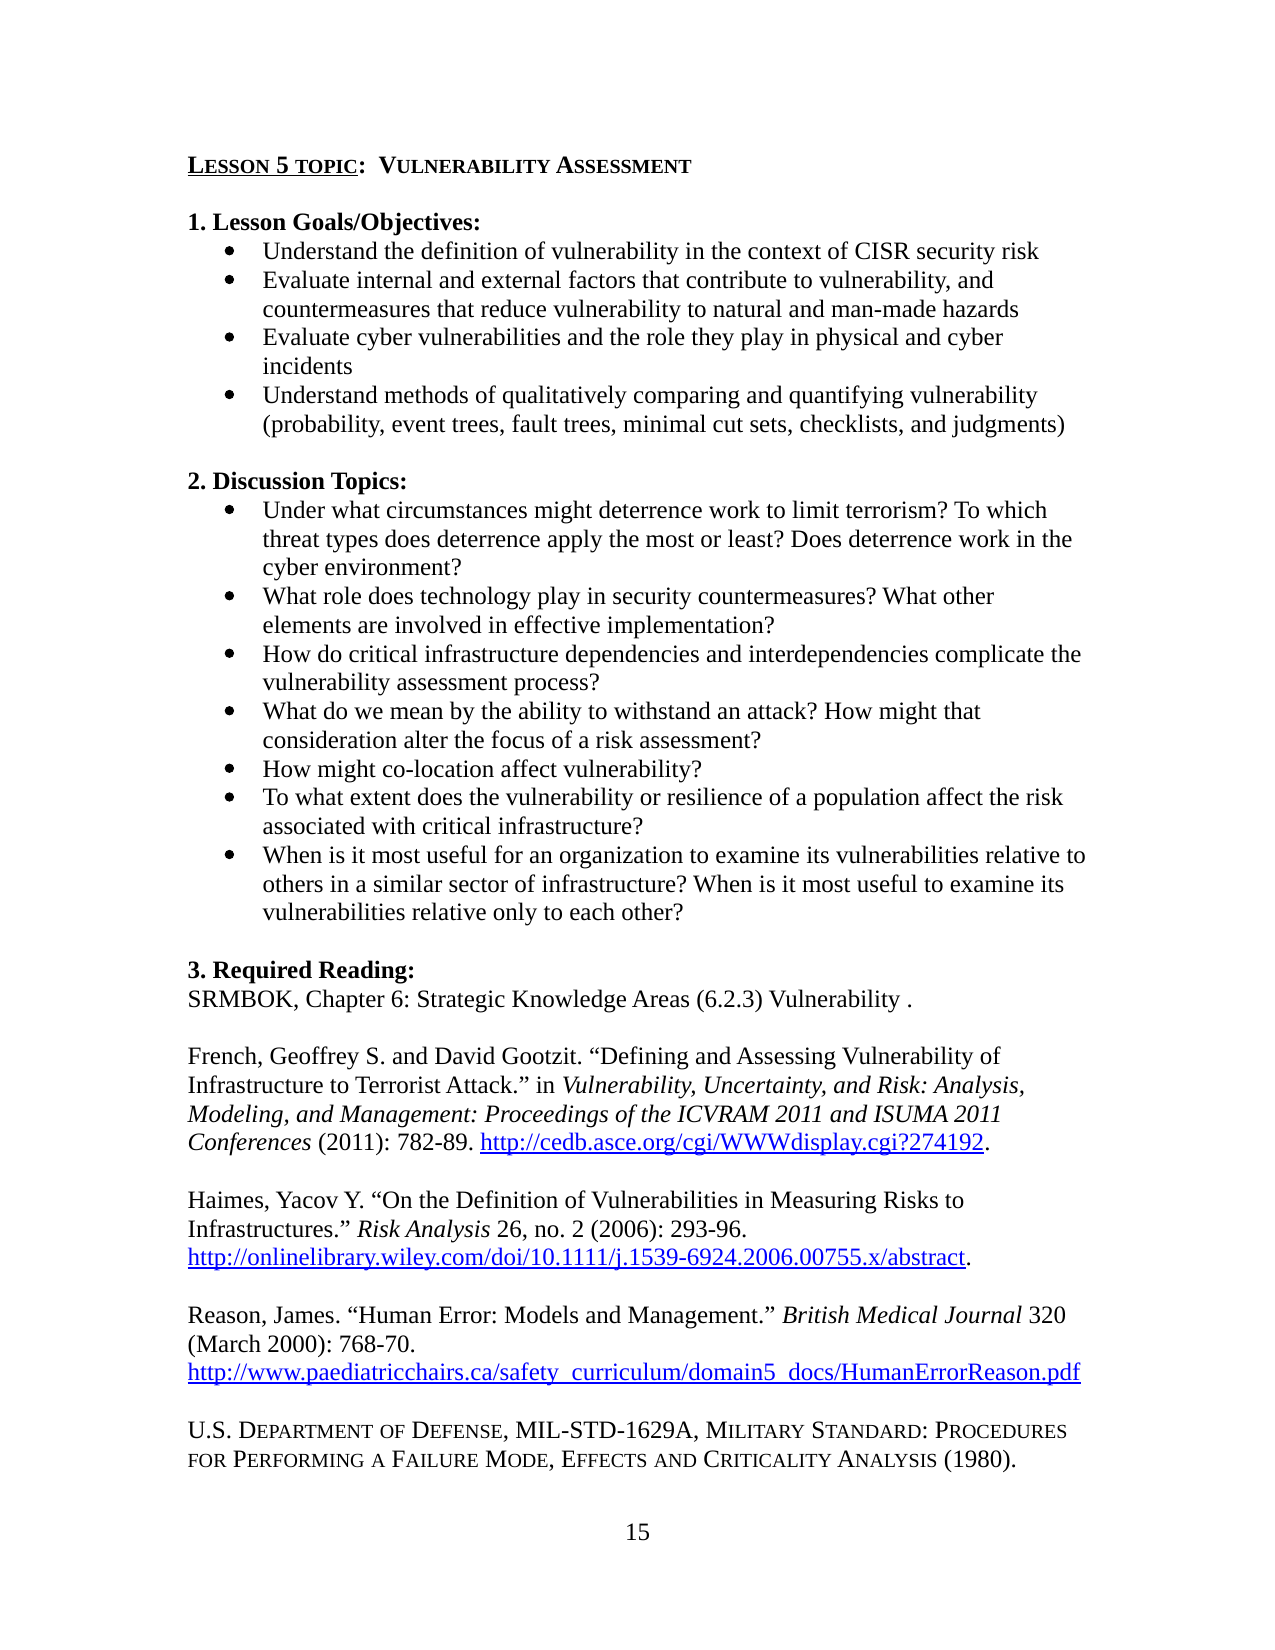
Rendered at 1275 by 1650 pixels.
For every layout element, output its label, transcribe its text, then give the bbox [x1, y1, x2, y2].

text 3. Required Reading: [187, 955, 1087, 984]
text French, Geoffrey S. and David Gootzit. “Defining and Assessing Vulnerability of Infrastructure to Terrorist Attack.” in Vulnerability, Uncertainty, and Risk: Analysis, Modeling, and Management: Proceedings of the ICVRAM 2011 and ISUMA 2011 Conferences (2011): 782-89. http://cedb.asce.org/cgi/WWWdisplay.cgi?274192. [187, 1041, 1087, 1156]
list Understand the definition of vulnerability in the context of CISR security risk [225, 236, 1087, 265]
list Understand methods of qualitatively comparing and quantifying vulnerability (probability, event trees, fault trees, minimal cut sets, checklists, and judgments) [225, 380, 1087, 437]
text Lesson 5 topic: Vulnerability Assessment [187, 150, 1087, 179]
list How might co-location affect vulnerability? [225, 754, 1087, 782]
list Evaluate cyber vulnerabilities and the role they play in physical and cyber incidents [225, 322, 1087, 380]
text Reason, James. “Human Error: Models and Management.” British Medical Journal 320 (March 2000): 768-70. http://www.paediatricchairs.ca/safety_curriculum/domain5_docs/HumanErrorReason.pdf [187, 1300, 1087, 1386]
text 1. Lesson Goals/Objectives: [187, 207, 1087, 236]
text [187, 1415, 1087, 1472]
list To what extent does the vulnerability or resilience of a population affect the risk associated with critical infrastructure? [225, 782, 1087, 840]
list Under what circumstances might deterrence work to limit terrorism? To which threat types does deterrence apply the most or least? Does deterrence work in the cyber environment? [225, 495, 1087, 581]
text 2. Discussion Topics: [187, 466, 1087, 495]
list Evaluate internal and external factors that contribute to vulnerability, and countermeasures that reduce vulnerability to natural and man-made hazards [225, 265, 1087, 322]
text Haimes, Yacov Y. “On the Definition of Vulnerabilities in Measuring Risks to Infrastructures.” Risk Analysis 26, no. 2 (2006): 293-96. http://onlinelibrary.wiley.com/doi/10.1111/j.1539-6924.2006.00755.x/abstract. [187, 1185, 1087, 1271]
text SRMBOK, Chapter 6: Strategic Knowledge Areas (6.2.3) Vulnerability . [187, 984, 1087, 1012]
list When is it most useful for an organization to examine its vulnerabilities relative to others in a similar sector of infrastructure? When is it most useful to examine its vulnerabilities relative only to each other? [225, 840, 1087, 926]
list What do we mean by the ability to withstand an attack? How might that consideration alter the focus of a risk assessment? [225, 696, 1087, 754]
list How do critical infrastructure dependencies and interdependencies complicate the vulnerability assessment process? [225, 639, 1087, 696]
list What role does technology play in security countermeasures? What other elements are involved in effective implementation? [225, 581, 1087, 639]
